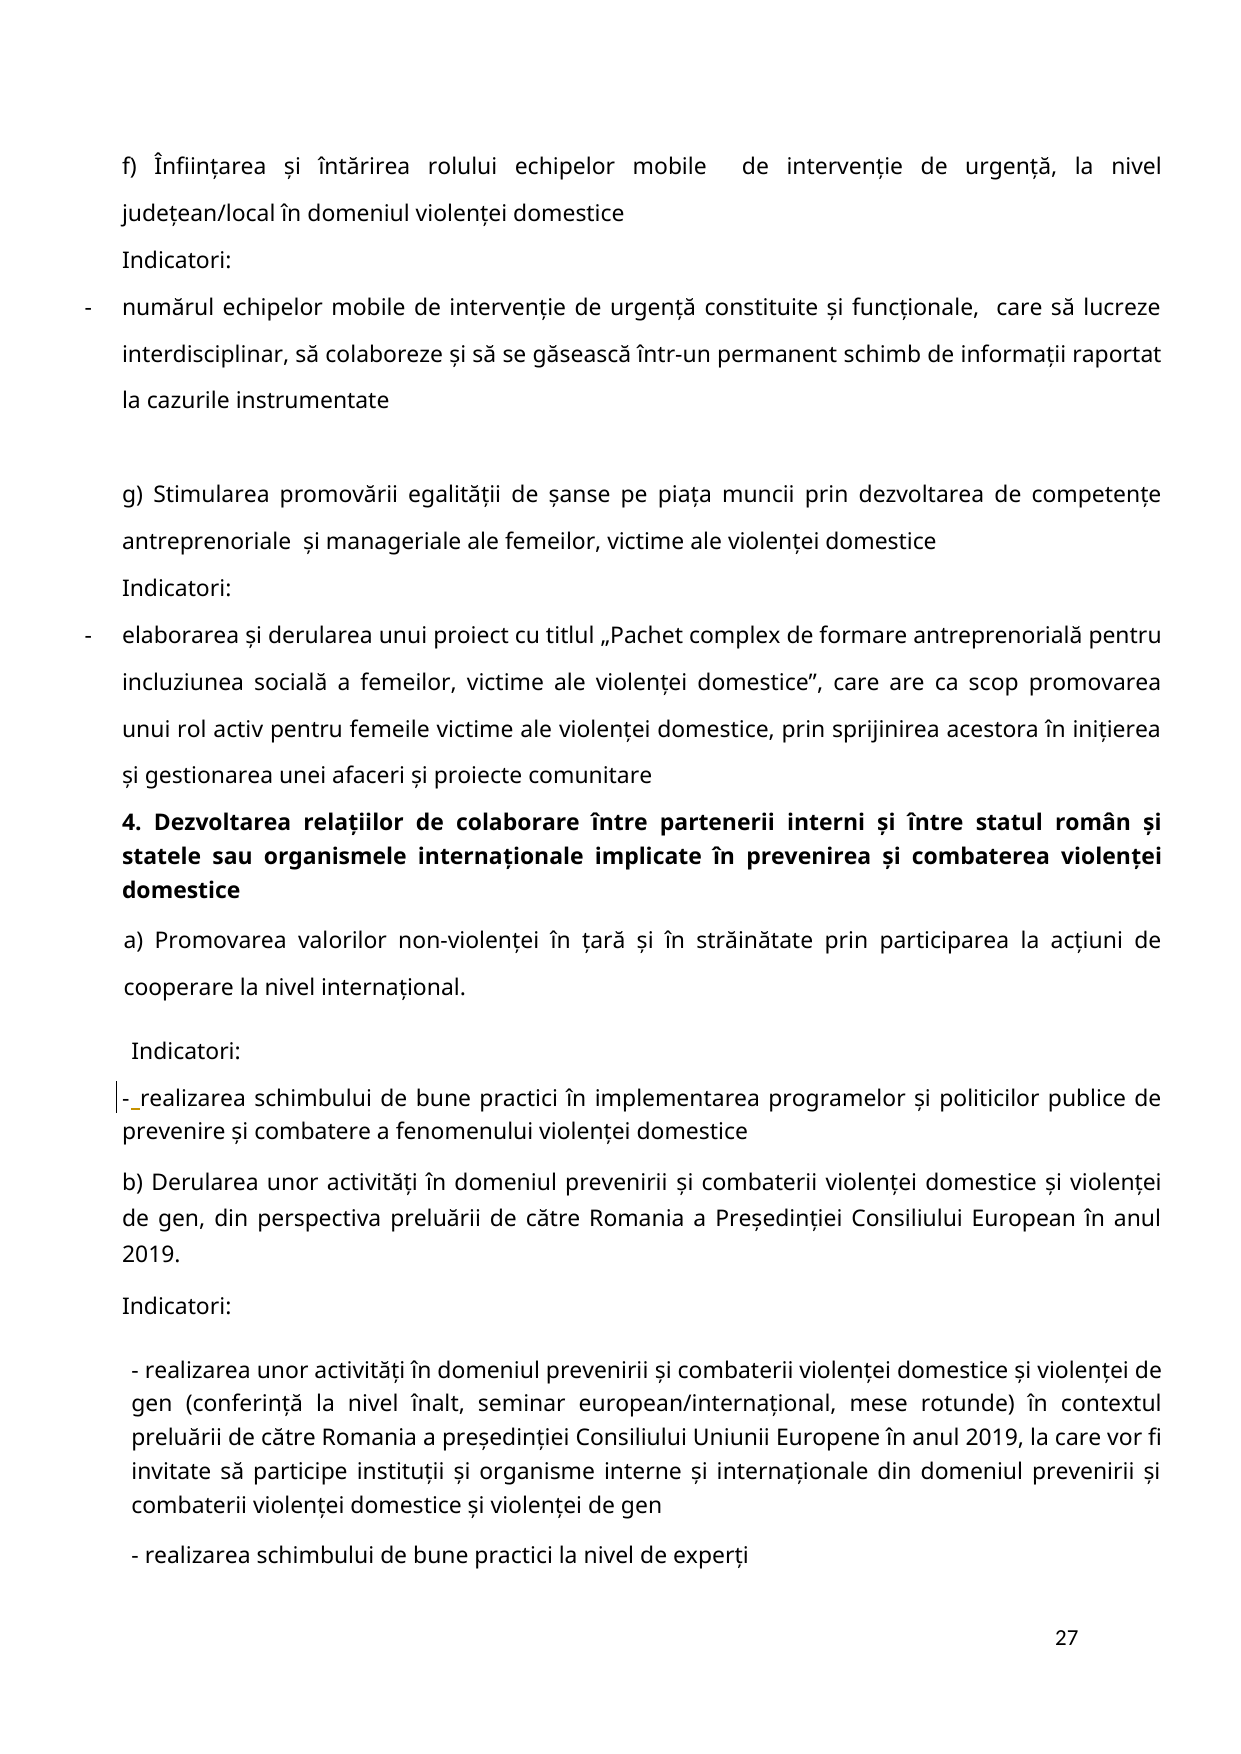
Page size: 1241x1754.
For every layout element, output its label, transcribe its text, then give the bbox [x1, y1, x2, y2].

list Indicatori: [122, 1034, 1162, 1066]
list 4. Dezvoltarea relațiilor de colaborare între partenerii interni și între statul român și statele sau organismele internaționale implicate în prevenirea și combaterea violenței domestice [122, 806, 1162, 905]
list Indicatori: [122, 1290, 1162, 1321]
list realizarea schimbului de bune practici în implementarea programelor și politicilor publice de prevenire și combatere a fenomenului violenței domestice [122, 1081, 1162, 1146]
text b) Derularea unor activități în domeniul prevenirii şi combaterii violenței domestice și violenței de gen, din perspectiva preluării de către Romania a Președinției Consiliului European în anul 2019. [122, 1166, 1162, 1269]
list Indicatori: [122, 244, 1162, 275]
text - realizarea unor activități în domeniul prevenirii şi combaterii violenței domestice și violenței de gen (conferință la nivel înalt, seminar european/internațional, mese rotunde) în contextul preluării de către Romania a președinției Consiliului Uniunii Europene în anul 2019, la care vor fi invitate să participe instituții și organisme interne și internaționale din domeniul prevenirii și combaterii violenței domestice și violenței de gen [131, 1354, 1162, 1520]
list elaborarea și derularea unui proiect cu titlul „Pachet complex de formare antreprenorială pentru incluziunea socială a femeilor, victime ale violenței domestice”, care are ca scop promovarea unui rol activ pentru femeile victime ale violenței domestice, prin sprijinirea acestora în inițierea și gestionarea unei afaceri și proiecte comunitare [84, 619, 1162, 791]
list numărul echipelor mobile de intervenție de urgență constituite și funcționale, care să lucreze interdisciplinar, să colaboreze și să se găsească într-un permanent schimb de informații raportat la cazurile instrumentate [84, 291, 1162, 416]
text - realizarea schimbului de bune practici la nivel de experți [131, 1539, 1162, 1570]
text a) Promovarea valorilor non-violenței în țară și în străinătate prin participarea la acțiuni de cooperare la nivel internațional. [123, 924, 1162, 1002]
list Indicatori: [122, 572, 1162, 603]
list g) Stimularea promovării egalității de șanse pe piața muncii prin dezvoltarea de competențe antreprenoriale și manageriale ale femeilor, victime ale violenței domestice [122, 478, 1162, 556]
list f) Înființarea și întărirea rolului echipelor mobile de intervenție de urgență, la nivel județean/local în domeniul violenței domestice [122, 150, 1162, 228]
